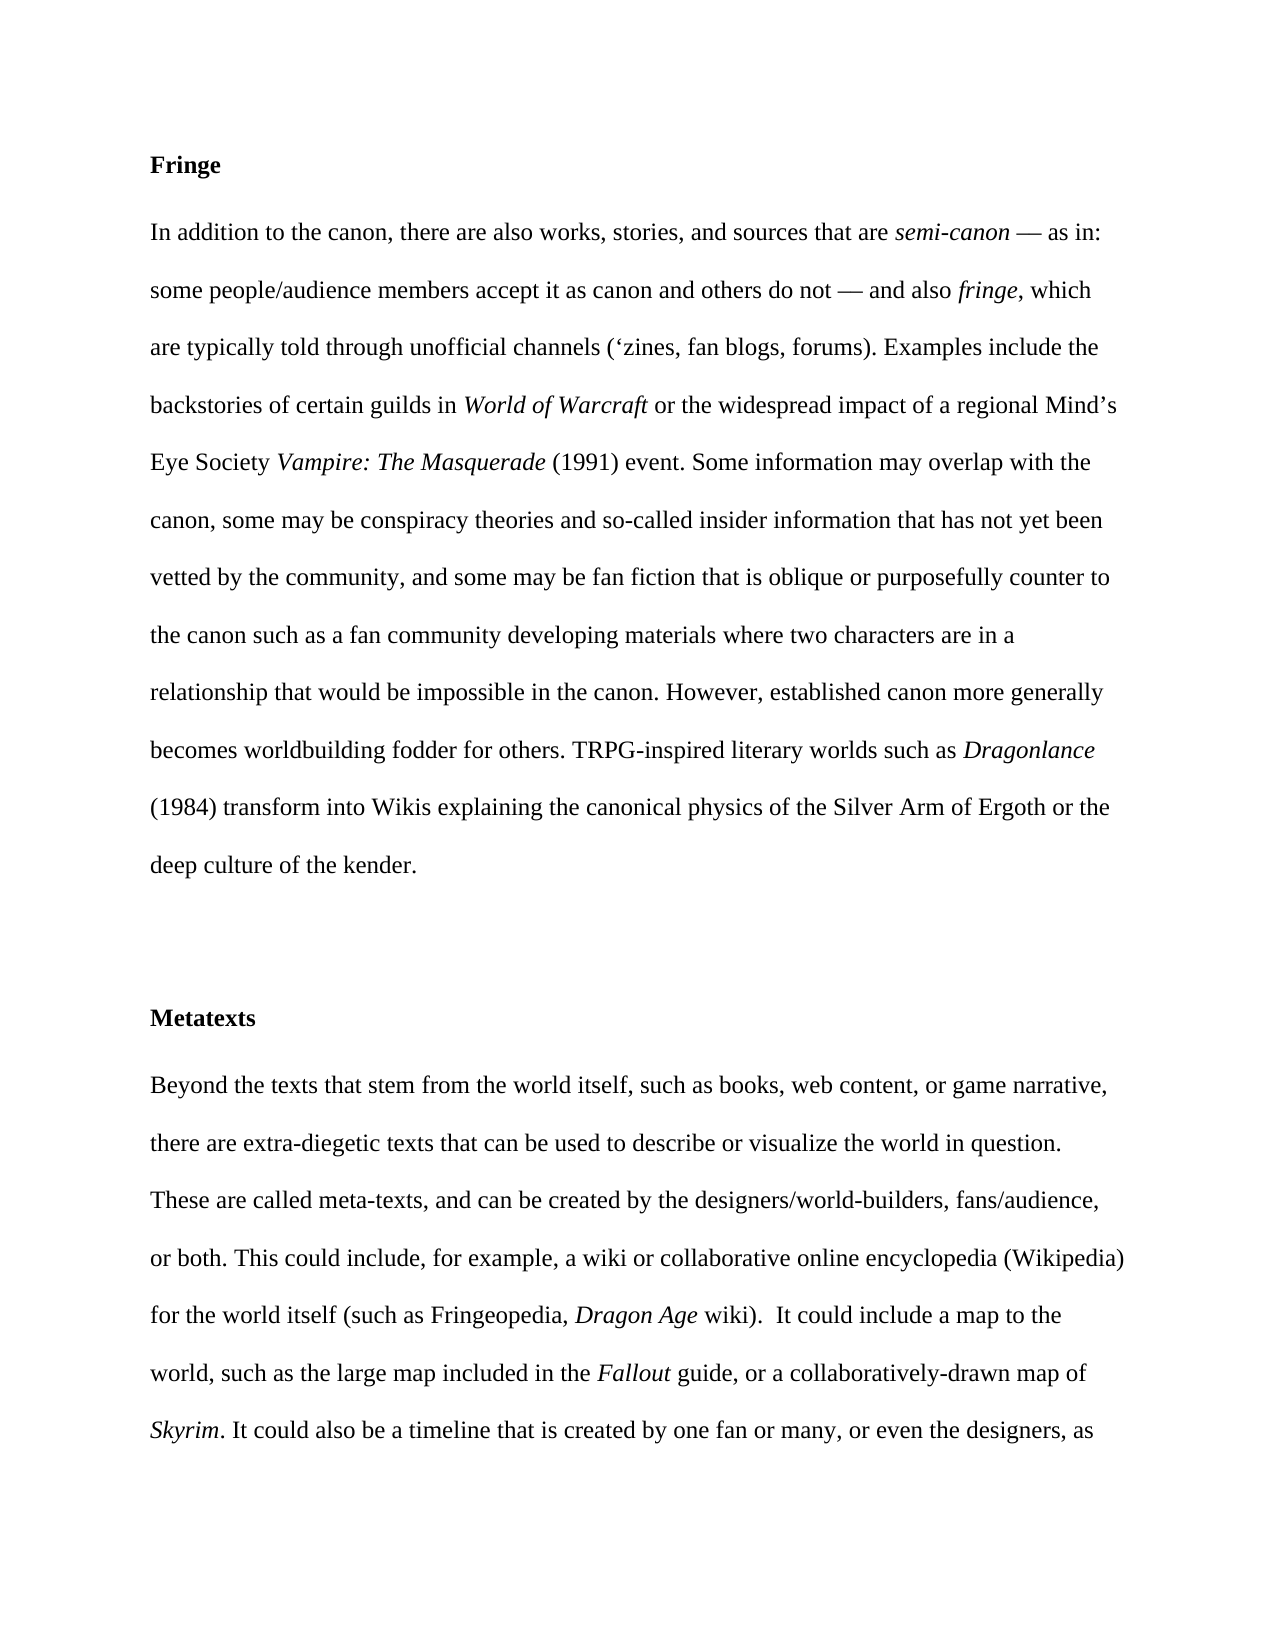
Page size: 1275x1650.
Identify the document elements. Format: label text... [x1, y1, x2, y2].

subtitle Fringe [150, 150, 1125, 179]
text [150, 1070, 1125, 1444]
text In addition to the canon, there are also works, stories, and sources that are semi-canon –– as in: some people/audience members accept it as canon and others do not –– and also fringe, which are typically told through unofficial channels (‘zines, fan blogs, forums). Examples include the backstories of certain guilds in World of Warcraft or the widespread impact of a regional Mind’s Eye Society Vampire: The Masquerade (1991) event. Some information may overlap with the canon, some may be conspiracy theories and so-called insider information that has not yet been vetted by the community, and some may be fan fiction that is oblique or purposefully counter to the canon such as a fan community developing materials where two characters are in a relationship that would be impossible in the canon. However, established canon more generally becomes worldbuilding fodder for others. TRPG-inspired literary worlds such as Dragonlance (1984) transform into Wikis explaining the canonical physics of the Silver Arm of Ergoth or the deep culture of the kender. [150, 217, 1125, 878]
subtitle Metatexts [150, 1003, 1125, 1032]
